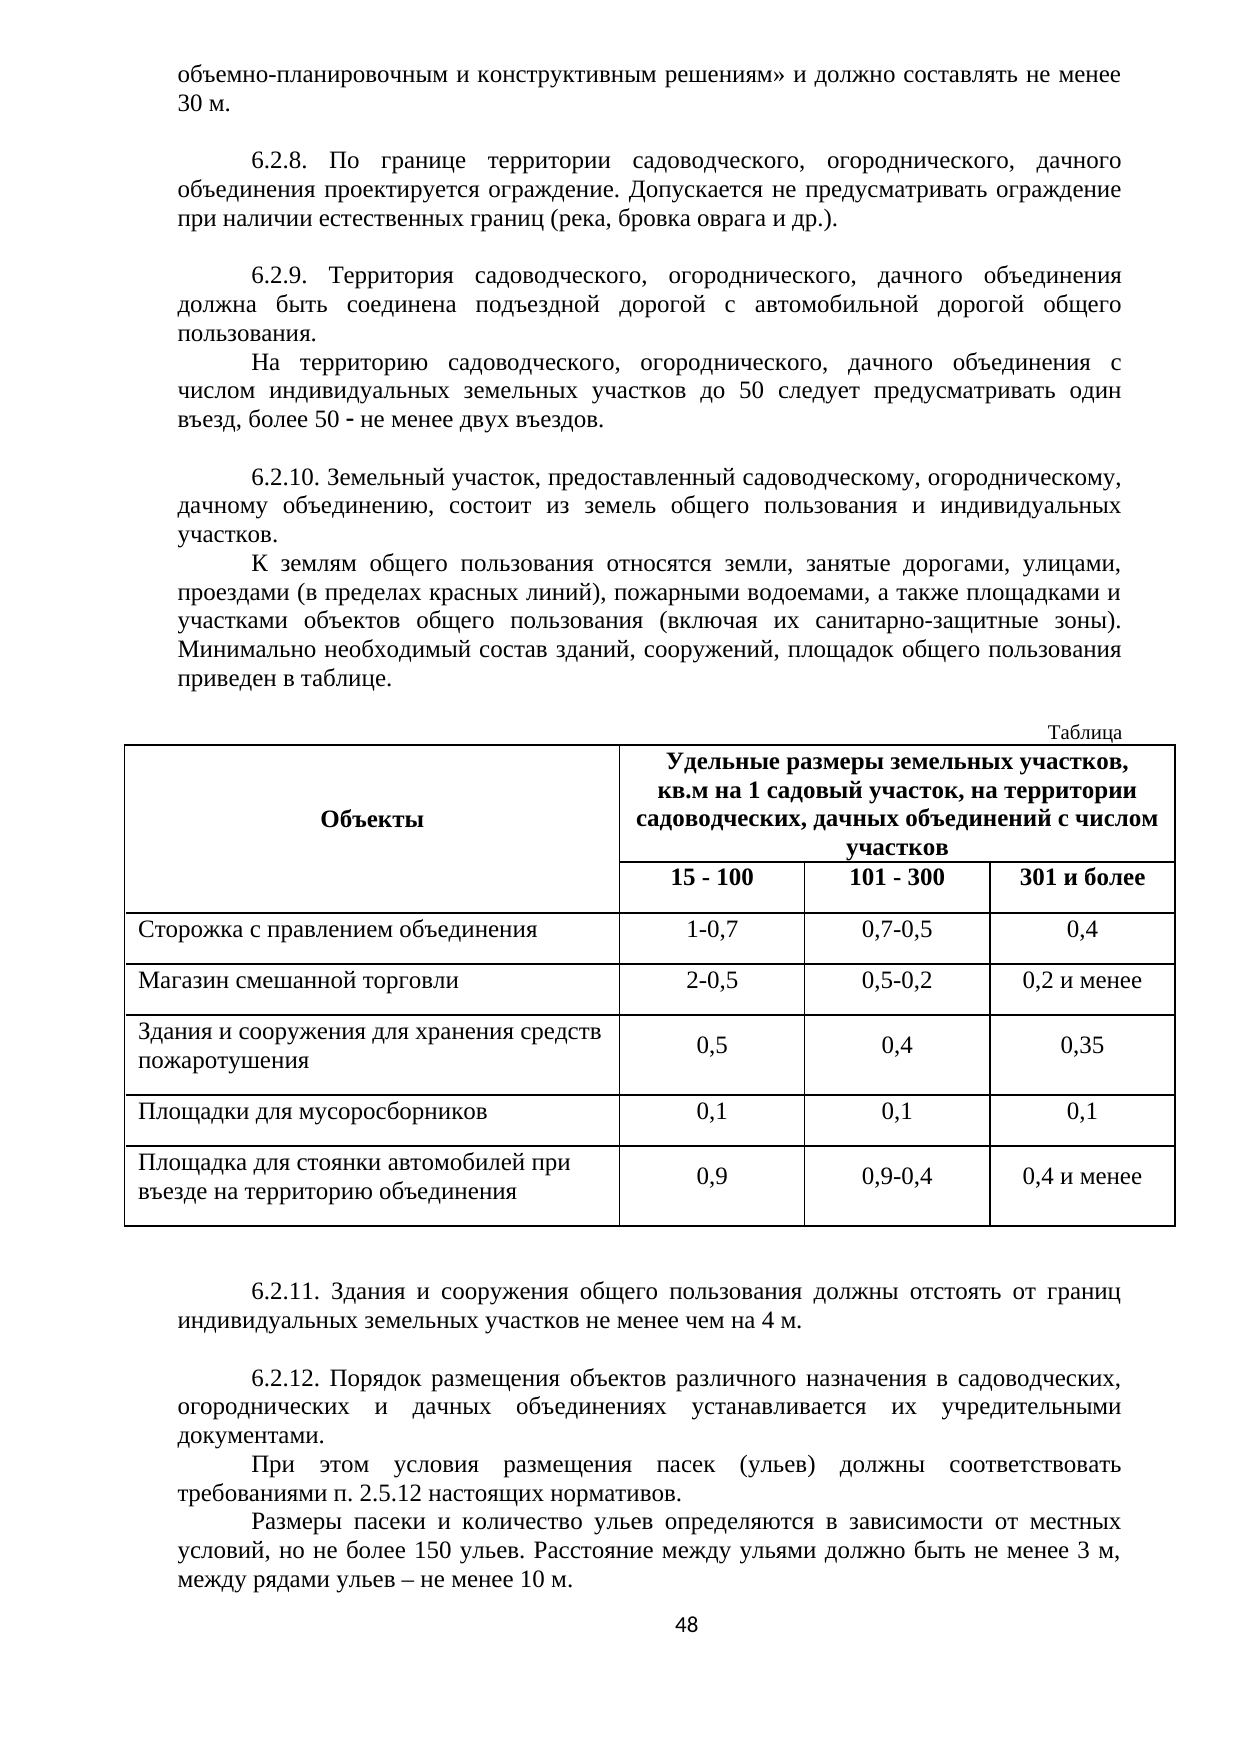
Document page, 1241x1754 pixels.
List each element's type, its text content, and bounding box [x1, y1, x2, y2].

table_cell Площадки для мусоросборников [125, 1095, 619, 1145]
text 6.2.8. По границе территории садоводческого, огороднического, дачного объединения проектируется ограждение. Допускается не предусматривать ограждение при наличии естественных границ (река, бровка оврага и др.). [177, 145, 1122, 232]
table_cell 0,4 [991, 914, 1174, 963]
table_cell 101 - 300 [805, 863, 989, 912]
table_header Объекты [125, 746, 619, 912]
table_cell 0,1 [991, 1096, 1174, 1145]
text 6.2.11. Здания и сооружения общего пользования должны отстоять от границ индивидуальных земельных участков не менее чем на . [177, 1276, 1122, 1334]
table_cell 0,5 [620, 1016, 804, 1094]
table_cell 0,1 [620, 1096, 804, 1145]
table_cell 2-0,5 [620, 965, 804, 1014]
table_cell Магазин смешанной торговли [125, 964, 619, 1014]
table_cell 0,35 [991, 1016, 1174, 1094]
table_cell 0,4 [805, 1016, 989, 1094]
table_cell 0,7-0,5 [805, 914, 989, 963]
text Таблица [177, 720, 1122, 744]
table_cell 0,5-0,2 [805, 965, 989, 1014]
text К землям общего пользования относятся земли, занятые дорогами, улицами, проездами (в пределах красных линий), пожарными водоемами, а также площадками и участками объектов общего пользования (включая их санитарно-защитные зоны). Минимально необходимый состав зданий, сооружений, площадок общего пользования приведен в таблице. [177, 548, 1122, 692]
table_header Удельные размеры земельных участков, кв.м на 1 садовый участок, на территории садоводческих, дачных объединений с числом участков [620, 746, 1174, 861]
text При этом условия размещения пасек (ульев) должны соответствовать требованиями п. 2.5.12 настоящих нормативов. [177, 1449, 1122, 1506]
table_cell 0,9-0,4 [805, 1147, 989, 1225]
table_cell 301 и более [991, 863, 1174, 912]
table_cell Площадка для стоянки автомобилей при въезде на территорию объединения [125, 1146, 619, 1225]
table_cell 0,2 и менее [991, 965, 1174, 1014]
table_cell 0,4 и менее [991, 1147, 1174, 1225]
text На территорию садоводческого, огороднического, дачного объединения с числом индивидуальных земельных участков до 50 следует предусматривать один въезд, более 50 не менее двух въездов. [177, 347, 1122, 433]
text Размеры пасеки и количество ульев определяются в зависимости от местных условий, но не более 150 ульев. Расстояние между ульями должно быть не менее , между рядами ульев – не менее . [177, 1506, 1122, 1593]
table_cell 15 - 100 [620, 863, 804, 912]
table_cell 0,9 [620, 1147, 804, 1225]
table_cell 1-0,7 [620, 914, 804, 963]
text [177, 59, 1122, 117]
table_cell 0,1 [805, 1096, 989, 1145]
text 6.2.12. Порядок размещения объектов различного назначения в садоводческих, огороднических и дачных объединениях устанавливается их учредительными документами. [177, 1363, 1122, 1449]
text 6.2.10. Земельный участок, предоставленный садоводческому, огородническому, дачному объединению, состоит из земель общего пользования и индивидуальных участков. [177, 462, 1122, 548]
table_cell Здания и сооружения для хранения средств пожаротушения [125, 1015, 619, 1094]
text 6.2.9. Территория садоводческого, огороднического, дачного объединения должна быть соединена подъездной дорогой с автомобильной дорогой общего пользования. [177, 260, 1122, 347]
table_cell Сторожка с правлением объединения [125, 913, 619, 963]
